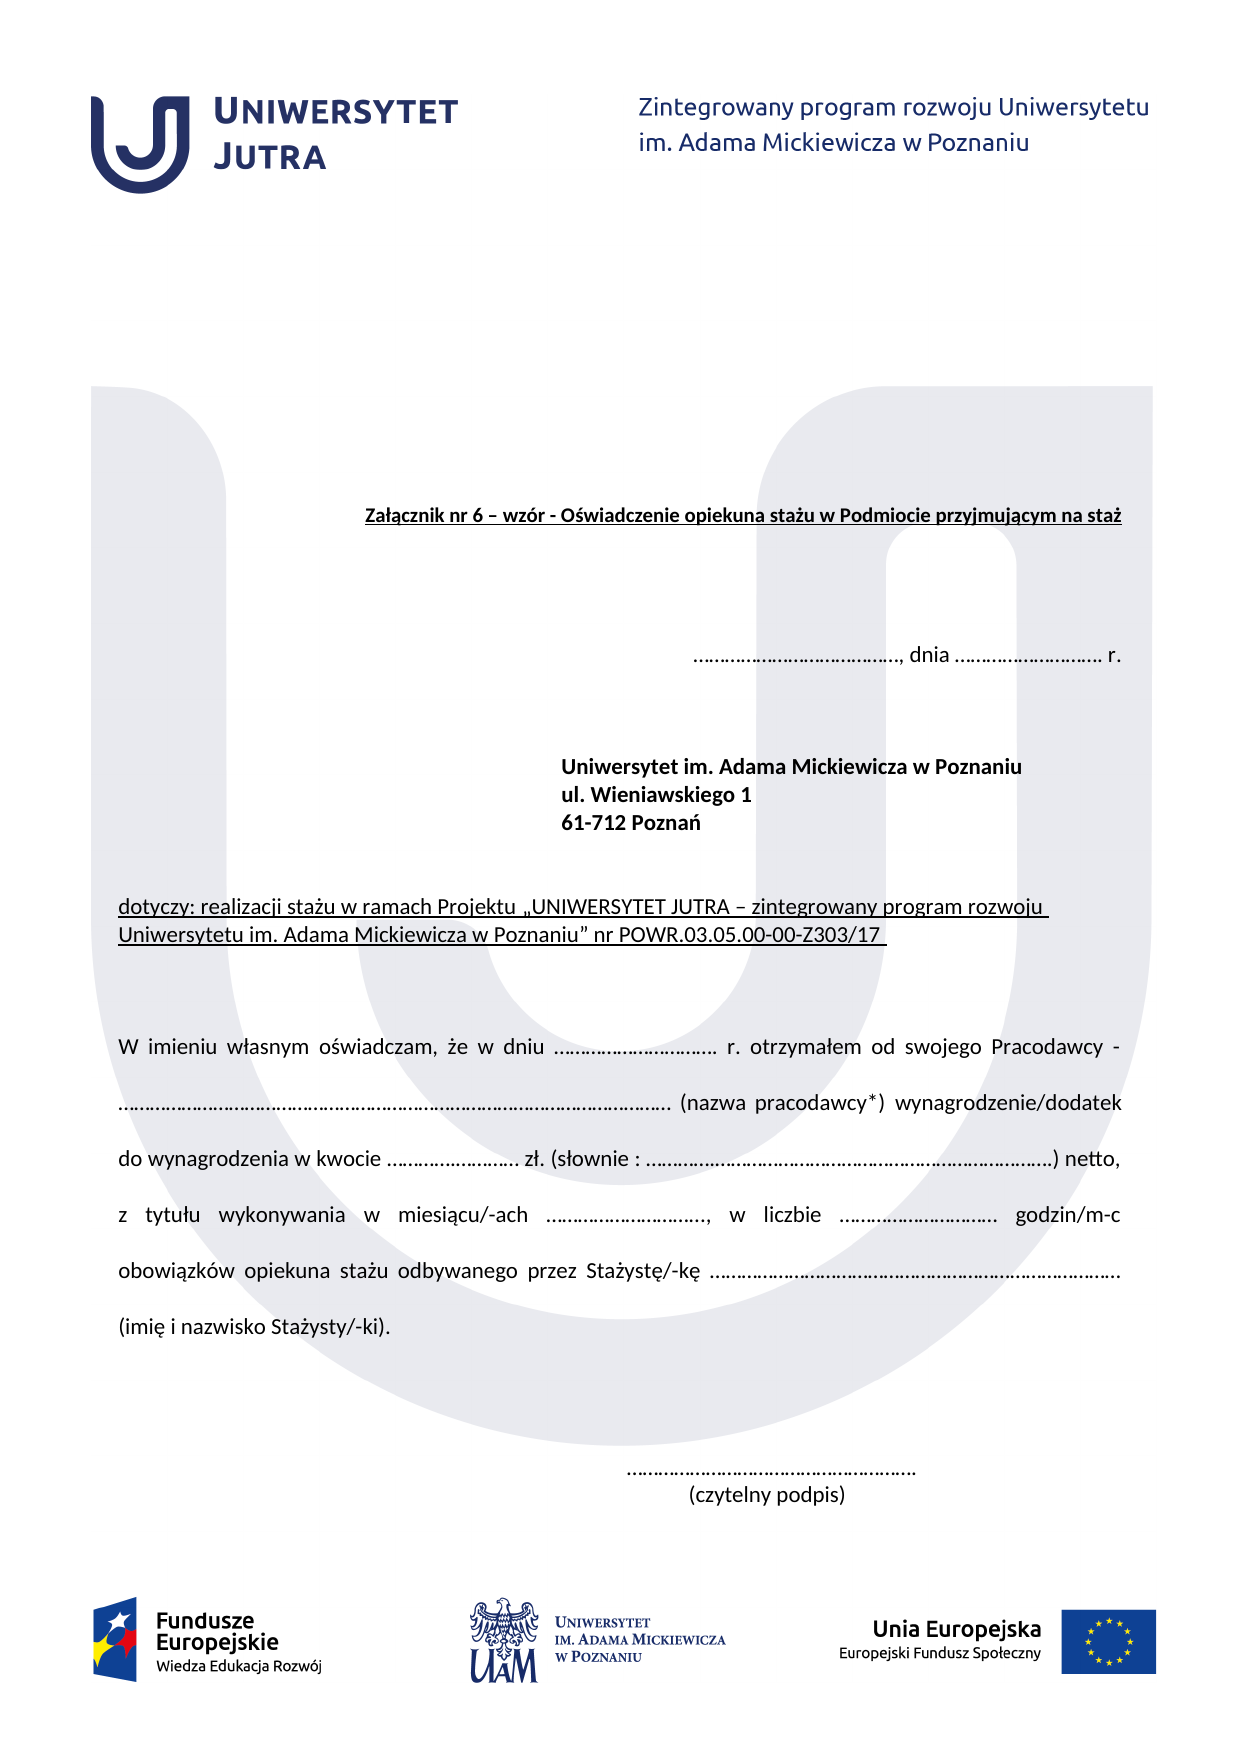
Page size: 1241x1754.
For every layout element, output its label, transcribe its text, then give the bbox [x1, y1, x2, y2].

text dotyczy: realizacji stażu w ramach Projektu „UNIWERSYTET JUTRA – zintegrowany program rozwoju [118, 892, 1122, 920]
text W imieniu własnym oświadczam, że w dniu …………………………. r. otrzymałem od swojego Pracodawcy - …………………………………………………………………………………………… (nazwa pracodawcy*) wynagrodzenie/dodatek do wynagrodzenia w kwocie ………….………… zł. (słownie : ………….……………………………………………………….) netto, z tytułu wykonywania w miesiącu/-ach ………………………..., w liczbie ………………………… godzin/m-c obowiązków opiekuna stażu odbywanego przez Stażystę/-kę …………………………………………………………………… (imię i nazwisko Stażysty/-ki). [118, 1032, 1122, 1341]
text (czytelny podpis) [591, 1481, 1122, 1509]
text ul. Wieniawskiego 1 [561, 780, 1122, 808]
text 61-712 Poznań [561, 808, 1122, 836]
picture [91, 94, 1157, 1683]
text Uniwersytet im. Adama Mickiewicza w Poznaniu [561, 752, 1122, 780]
text Uniwersytetu im. Adama Mickiewicza w Poznaniu” nr POWR.03.05.00-00-Z303/17 [118, 920, 1122, 948]
text …………………………………, dnia ………………………. r. [118, 640, 1122, 668]
text ………………………………………………. [591, 1453, 1122, 1481]
text Załącznik nr 6 – wzór - Oświadczenie opiekuna stażu w Podmiocie przyjmującym na staż [118, 502, 1122, 528]
